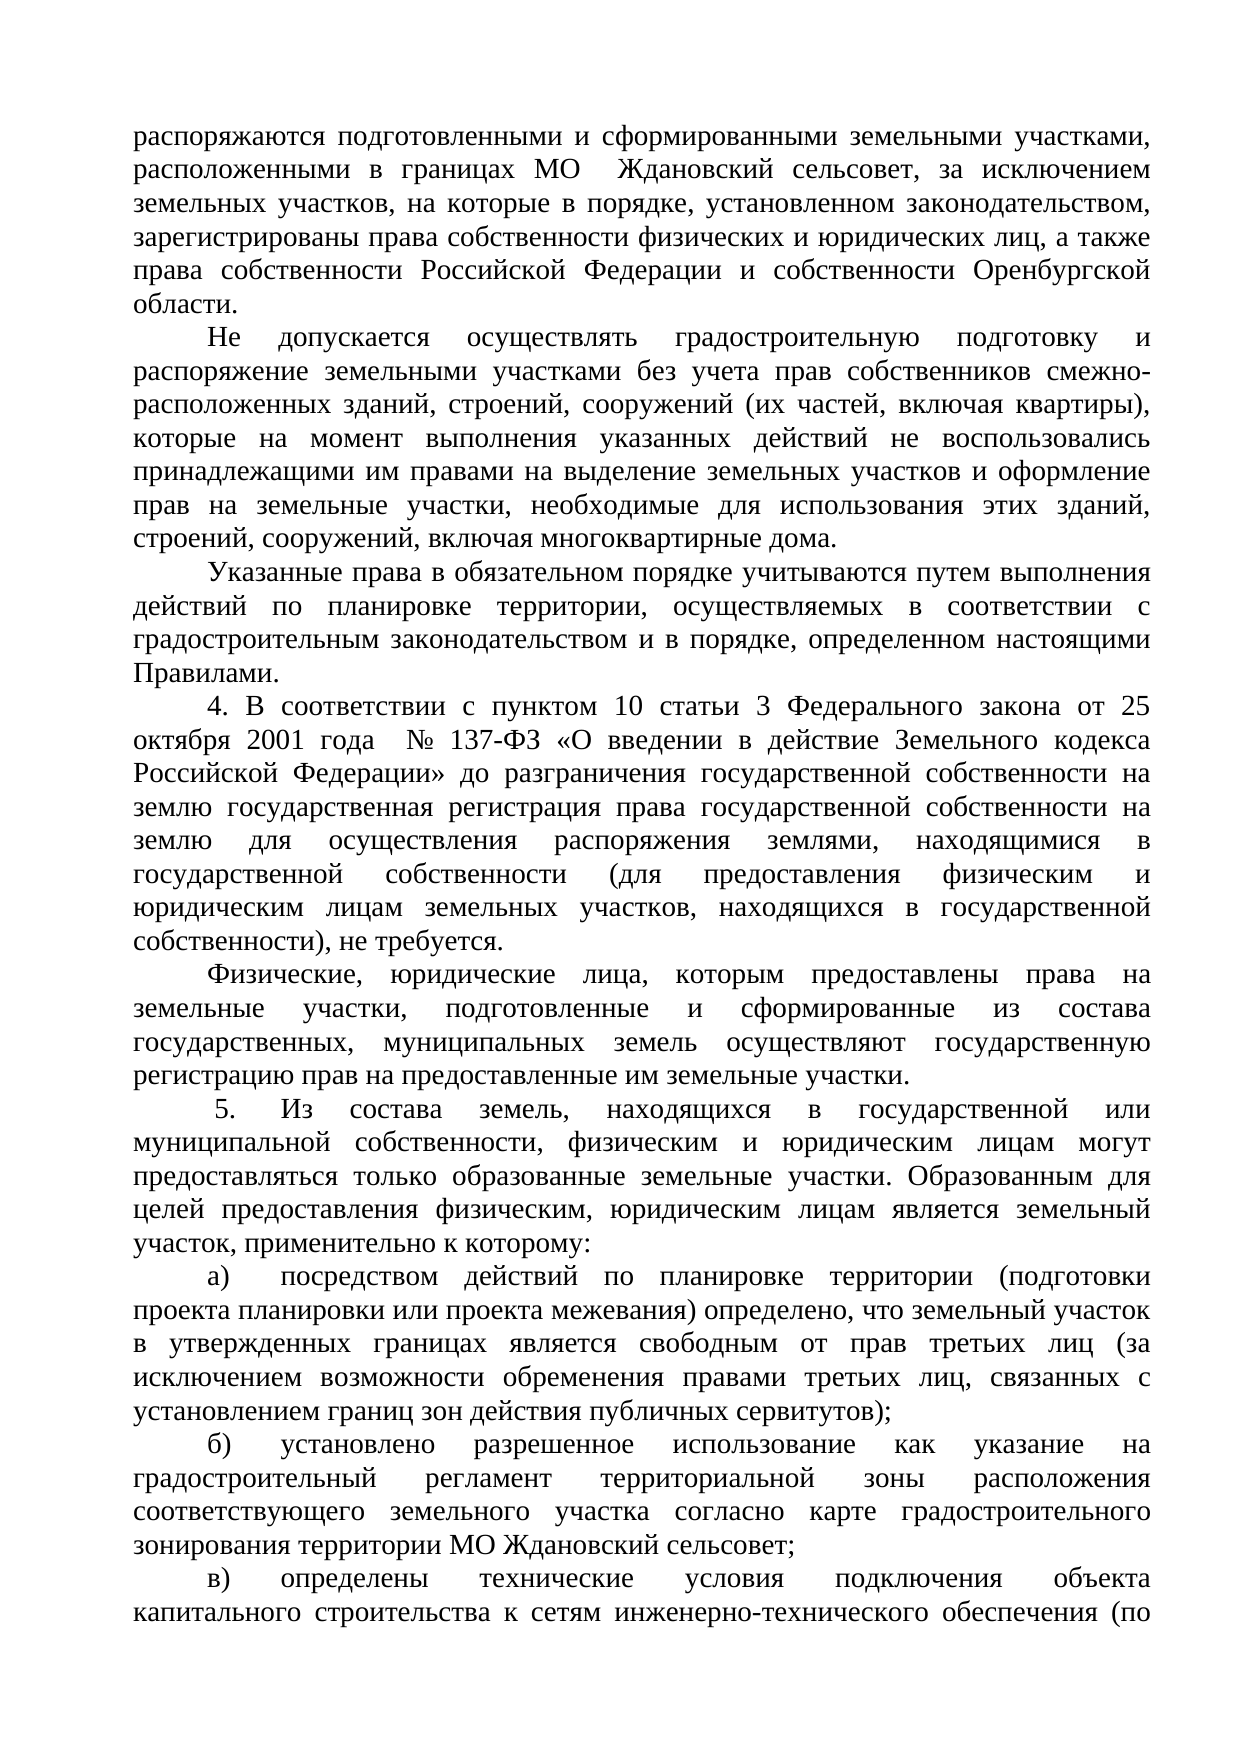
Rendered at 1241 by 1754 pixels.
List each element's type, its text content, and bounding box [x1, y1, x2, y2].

text Не допускается осуществлять градостроительную подготовку и распоряжение земельными участками без учета прав собственников смежно-расположенных зданий, строений, сооружений (их частей, включая квартиры), которые на момент выполнения указанных действий не воспользовались принадлежащими им правами на выделение земельных участков и оформление прав на земельные участки, необходимые для использования этих зданий, строений, сооружений, включая многоквартирные дома. [133, 319, 1152, 554]
text б) установлено разрешенное использование как указание на градостроительный регламент территориальной зоны расположения соответствующего земельного участка согласно карте градостроительного зонирования территории МО Ждановский сельсовет; [133, 1426, 1152, 1560]
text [133, 1560, 1152, 1627]
text а) посредством действий по планировке территории (подготовки проекта планировки или проекта межевания) определено, что земельный участок в утвержденных границах является свободным от прав третьих лиц (за исключением возможности обременения правами третьих лиц, связанных с установлением границ зон действия публичных сервитутов); [133, 1258, 1152, 1426]
text Физические, юридические лица, которым предоставлены права на земельные участки, подготовленные и сформированные из состава государственных, муниципальных земель осуществляют государственную регистрацию прав на предоставленные им земельные участки. [133, 957, 1152, 1091]
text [133, 118, 1152, 319]
text 4. В соответствии с пунктом 10 статьи 3 Федерального закона от 25 октября 2001 года № 137-ФЗ «О введении в действие Земельного кодекса Российской Федерации» до разграничения государственной собственности на землю государственная регистрация права государственной собственности на землю для осуществления распоряжения землями, находящимися в государственной собственности (для предоставления физическим и юридическим лицам земельных участков, находящихся в государственной собственности), не требуется. [133, 688, 1152, 957]
text 5. Из состава земель, находящихся в государственной или муниципальной собственности, физическим и юридическим лицам могут предоставляться только образованные земельные участки. Образованным для целей предоставления физическим, юридическим лицам является земельный участок, применительно к которому: [133, 1091, 1152, 1258]
text Указанные права в обязательном порядке учитываются путем выполнения действий по планировке территории, осуществляемых в соответствии с градостроительным законодательством и в порядке, определенном настоящими Правилами. [133, 554, 1152, 688]
